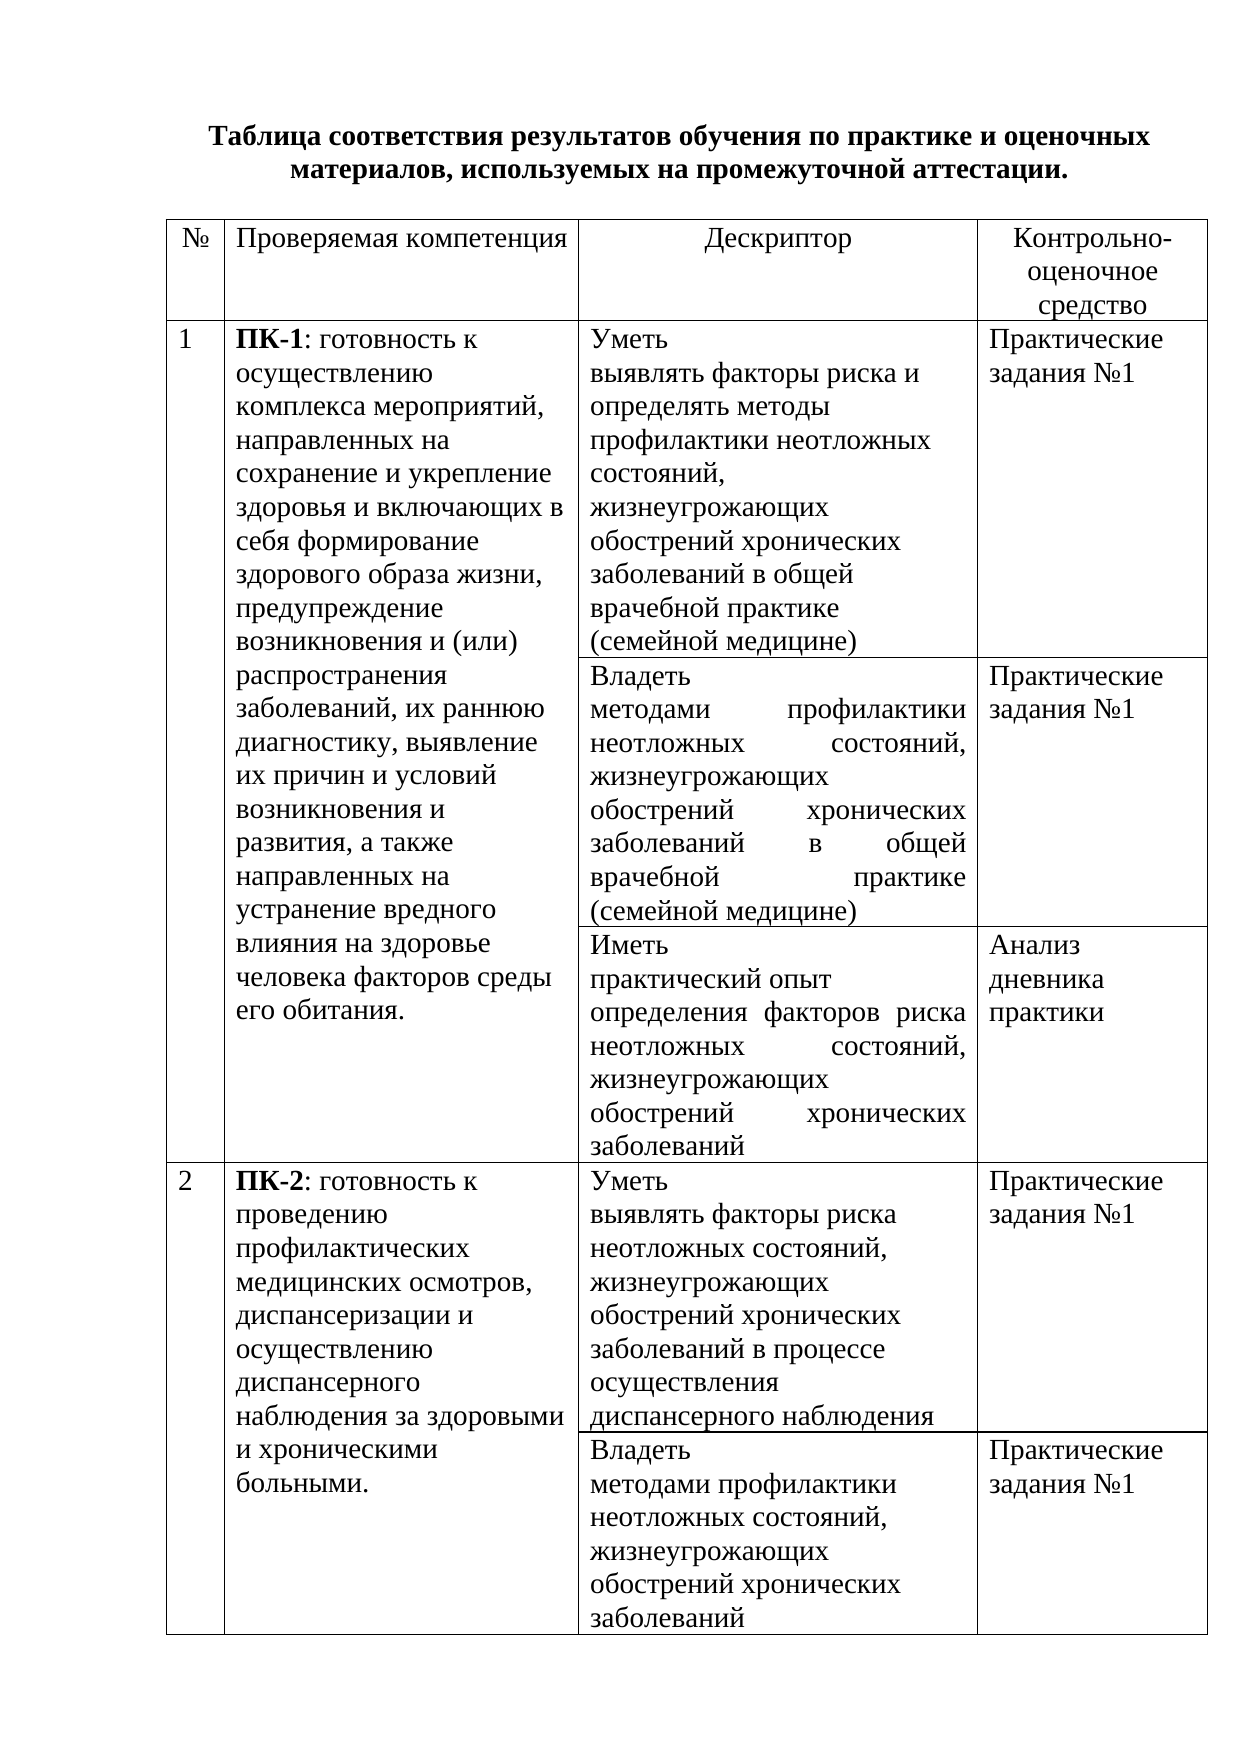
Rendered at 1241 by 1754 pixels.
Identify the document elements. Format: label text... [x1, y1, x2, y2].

table_cell 2 [167, 1163, 224, 1634]
table_cell ПК-1: готовность к осуществлению комплекса мероприятий, направленных на сохранение и укрепление здоровья и включающих в себя формирование здорового образа жизни, предупреждение возникновения и (или) распространения заболеваний, их раннюю диагностику, выявление их причин и условий возникновения и развития, а также направленных на устранение вредного влияния на здоровье человека факторов среды его обитания. [225, 321, 578, 1162]
table_header Проверяемая компетенция [225, 220, 578, 320]
table_cell Владеть методами профилактики неотложных состояний, жизнеугрожающих обострений хронических заболеваний [579, 1433, 977, 1634]
table_cell Уметь выявлять факторы риска неотложных состояний, жизнеугрожающих обострений хронических заболеваний в процессе осуществления диспансерного наблюдения [579, 1163, 977, 1431]
table_cell Иметь практический опыт определения факторов риска неотложных состояний, жизнеугрожающих обострений хронических заболеваний [579, 927, 977, 1162]
table_cell ПК-2: готовность к проведению профилактических медицинских осмотров, диспансеризации и осуществлению диспансерного наблюдения за здоровыми и хроническими больными. [225, 1163, 578, 1634]
table_cell 1 [167, 321, 224, 1162]
table_header № [167, 220, 224, 320]
table_cell Анализ дневника практики [978, 927, 1207, 1162]
table_cell Практические задания №1 [978, 1433, 1207, 1634]
table_header Контрольно-оценочное средство [978, 220, 1207, 320]
table_cell Практические задания №1 [978, 658, 1207, 926]
table_cell Владеть методами профилактики неотложных состояний, жизнеугрожающих обострений хронических заболеваний в общей врачебной практике (семейной медицине) [579, 658, 977, 926]
table_header Дескриптор [579, 220, 977, 320]
table_cell Практические задания №1 [978, 1163, 1207, 1431]
text Таблица соответствия результатов обучения по практике и оценочных материалов, используемых на промежуточной аттестации. [177, 118, 1181, 185]
table_cell Практические задания №1 [978, 321, 1207, 657]
table_cell Уметь выявлять факторы риска и определять методы профилактики неотложных состояний, жизнеугрожающих обострений хронических заболеваний в общей врачебной практике (семейной медицине) [579, 321, 977, 657]
